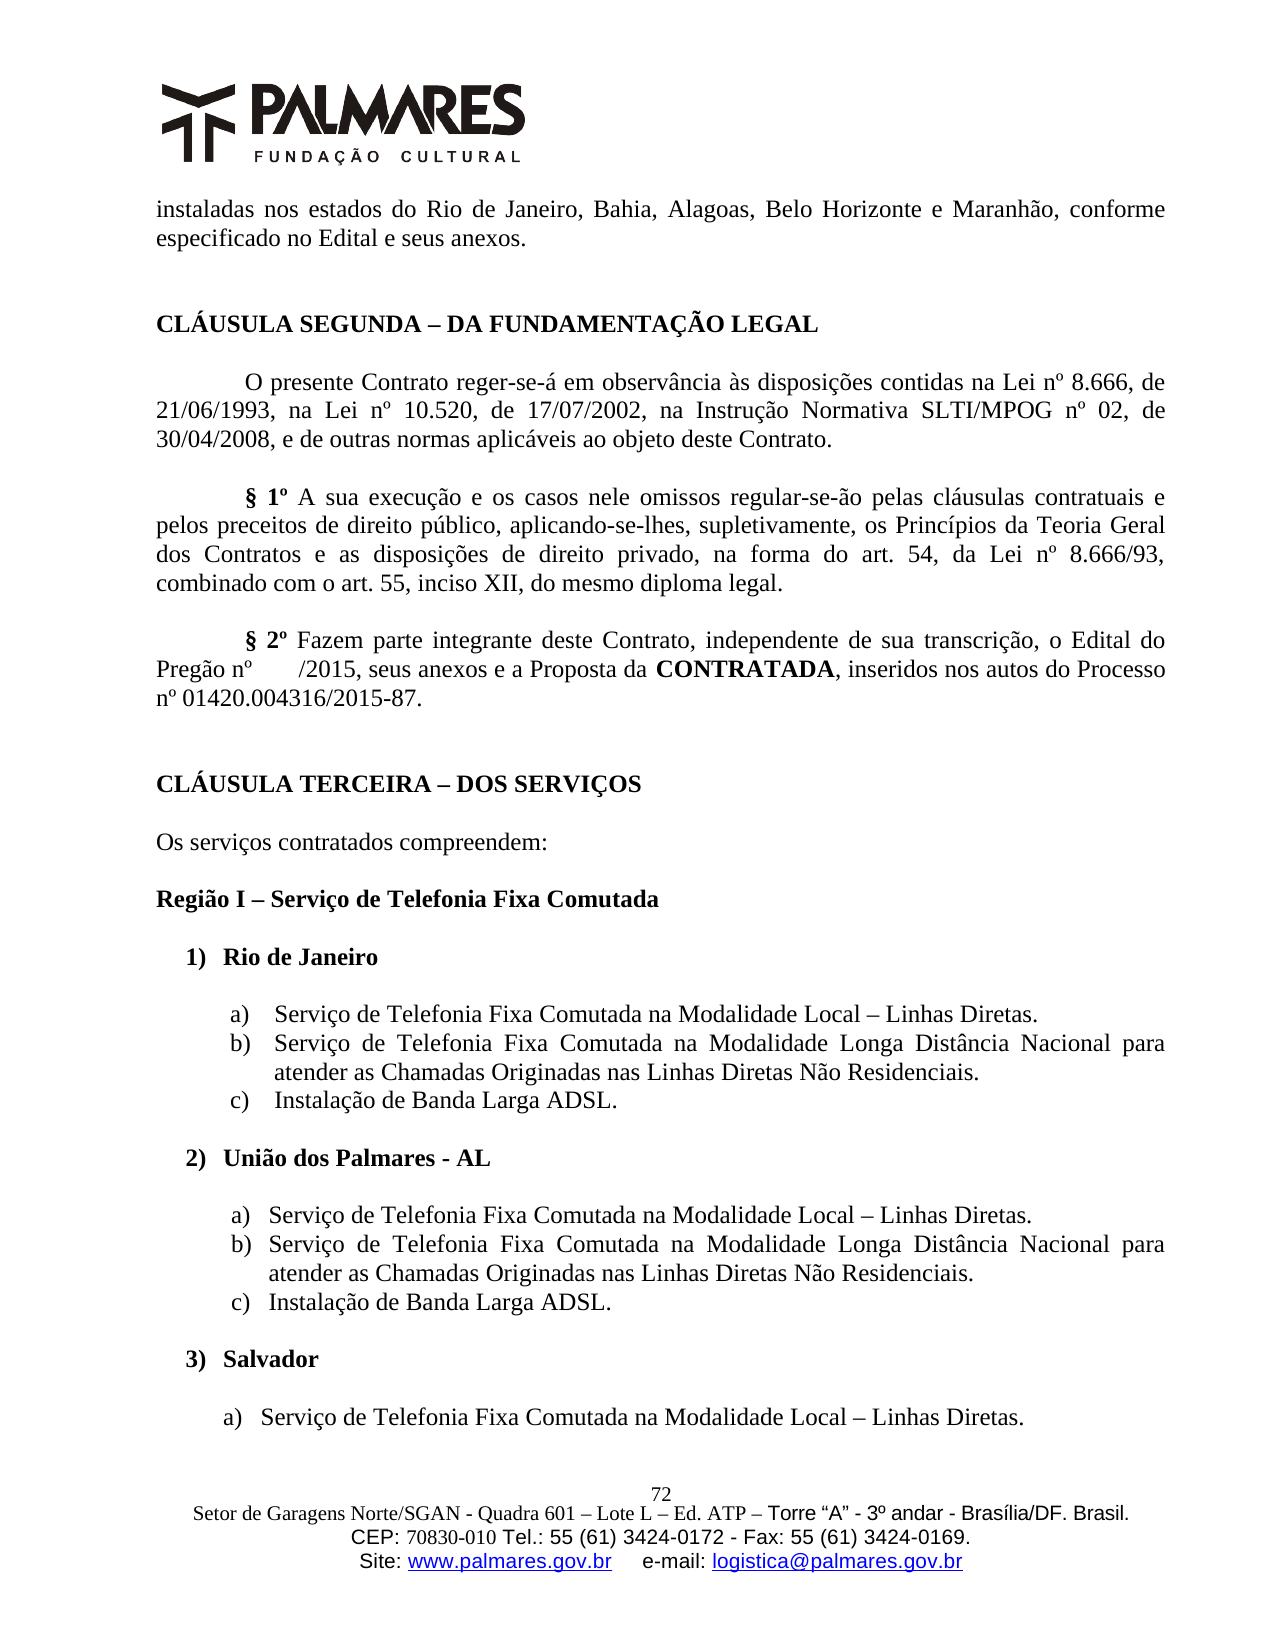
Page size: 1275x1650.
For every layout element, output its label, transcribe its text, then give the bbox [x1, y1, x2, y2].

list Salvador [185, 1344, 1166, 1373]
list Serviço de Telefonia Fixa Comutada na Modalidade Local – Linhas Diretas. [230, 999, 1166, 1028]
list Instalação de Banda Larga ADSL. [231, 1287, 1166, 1316]
text § 2º Fazem parte integrante deste Contrato, independente de sua transcrição, o Edital do Pregão nº /2015, seus anexos e a Proposta da CONTRATADA, inseridos nos autos do Processo nº 01420.004316/2015-87. [156, 626, 1166, 712]
text Os serviços contratados compreendem: [156, 827, 1166, 856]
list Rio de Janeiro [185, 942, 1166, 971]
list União dos Palmares - AL [185, 1143, 1166, 1172]
text CLÁUSULA SEGUNDA – DA FUNDAMENTAÇÃO LEGAL [156, 309, 1166, 338]
list Instalação de Banda Larga ADSL. [230, 1086, 1166, 1114]
list Serviço de Telefonia Fixa Comutada na Modalidade Longa Distância Nacional para atender as Chamadas Originadas nas Linhas Diretas Não Residenciais. [231, 1229, 1166, 1287]
text O presente Contrato reger-se-á em observância às disposições contidas na Lei nº 8.666, de 21/06/1993, na Lei nº 10.520, de 17/07/2002, na Instrução Normativa SLTI/MPOG nº 02, de 30/04/2008, e de outras normas aplicáveis ao objeto deste Contrato. [156, 367, 1166, 453]
text § 1º A sua execução e os casos nele omissos regular-se-ão pelas cláusulas contratuais e pelos preceitos de direito público, aplicando-se-lhes, supletivamente, os Princípios da Teoria Geral dos Contratos e as disposições de direito privado, na forma do art. 54, da Lei nº 8.666/93, combinado com o art. 55, inciso XII, do mesmo diploma legal. [156, 482, 1166, 597]
list Serviço de Telefonia Fixa Comutada na Modalidade Local – Linhas Diretas. [223, 1402, 1166, 1431]
text Região I – Serviço de Telefonia Fixa Comutada [156, 884, 1166, 913]
picture [155, 75, 530, 171]
text CLÁUSULA TERCEIRA – DOS SERVIÇOS [156, 769, 1166, 798]
list Serviço de Telefonia Fixa Comutada na Modalidade Longa Distância Nacional para atender as Chamadas Originadas nas Linhas Diretas Não Residenciais. [230, 1028, 1166, 1086]
list Serviço de Telefonia Fixa Comutada na Modalidade Local – Linhas Diretas. [231, 1201, 1166, 1229]
